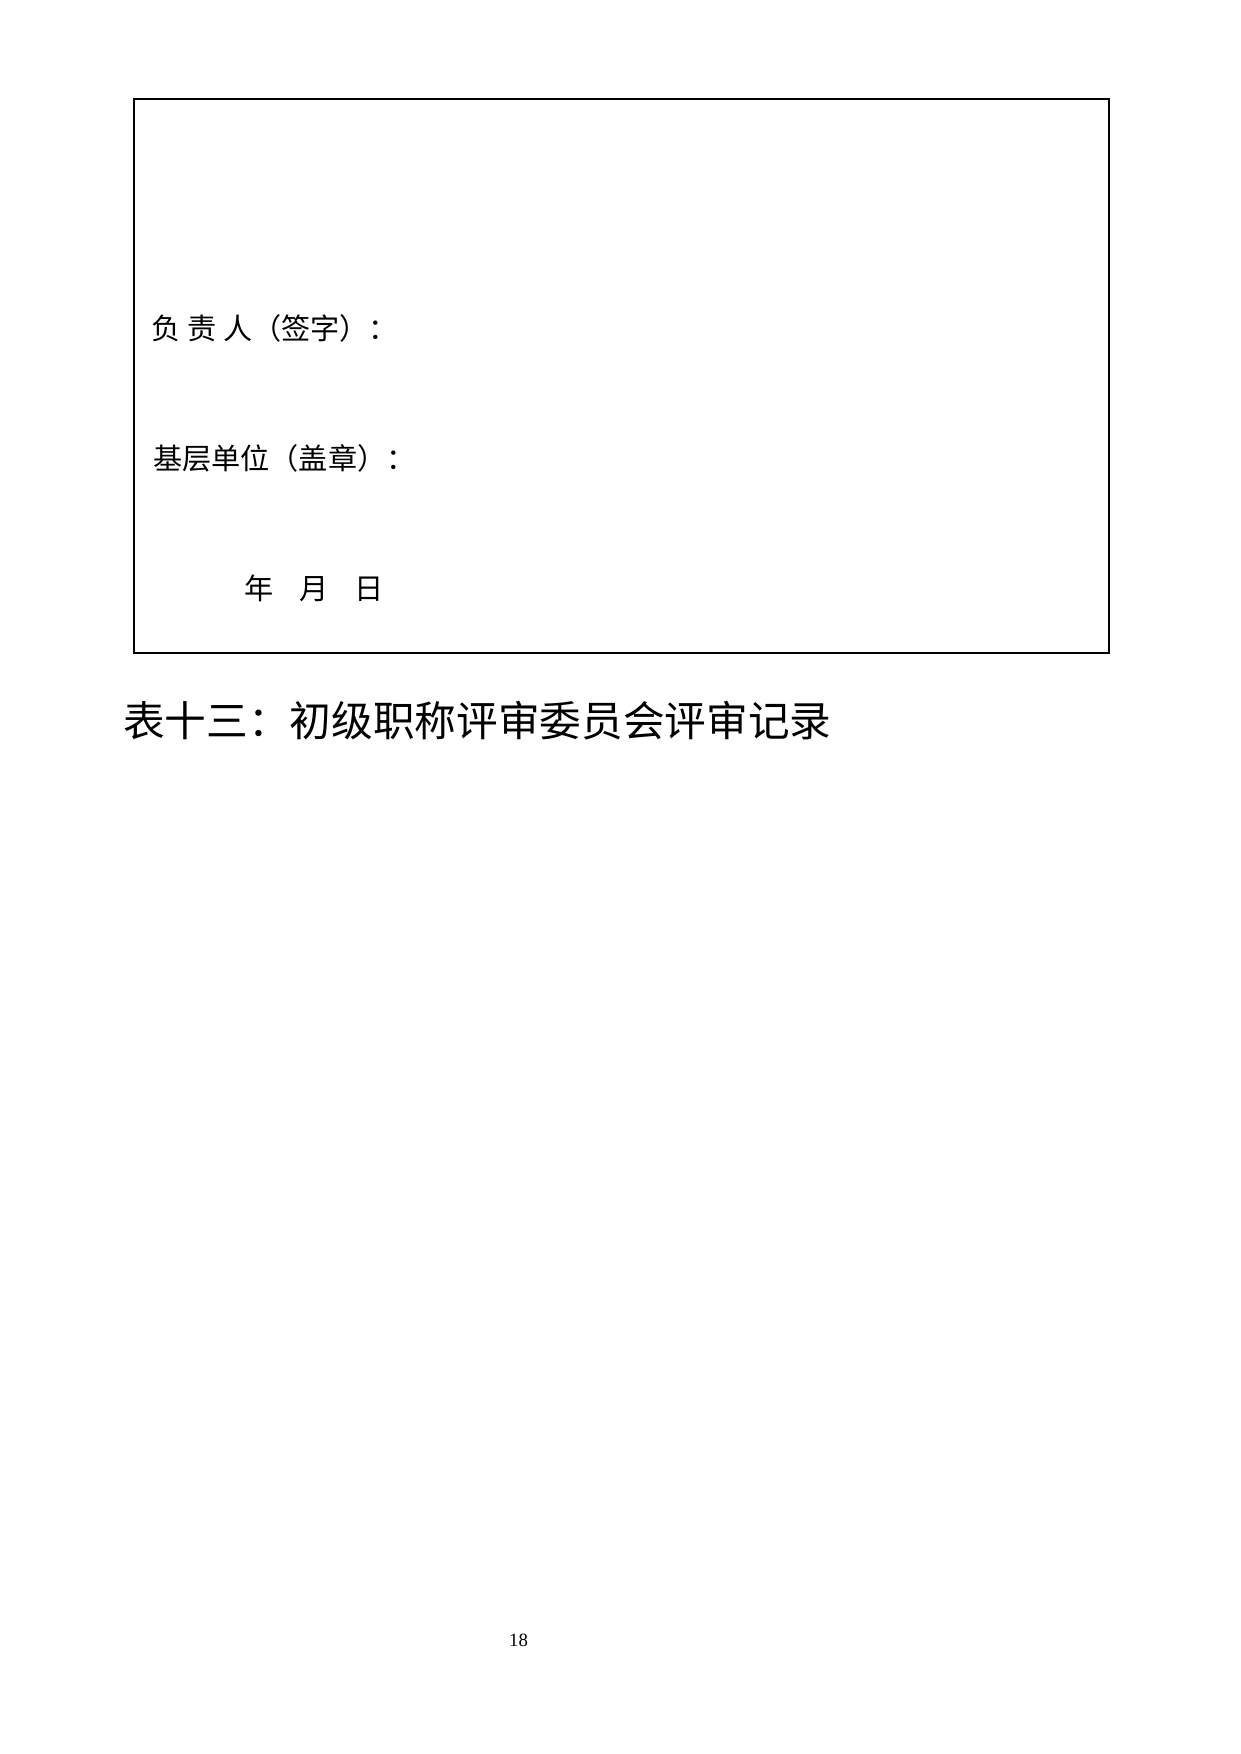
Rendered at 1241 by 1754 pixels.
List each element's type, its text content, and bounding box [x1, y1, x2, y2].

text 表十三：初级职称评审委员会评审记录 [118, 686, 1125, 751]
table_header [135, 100, 1108, 652]
